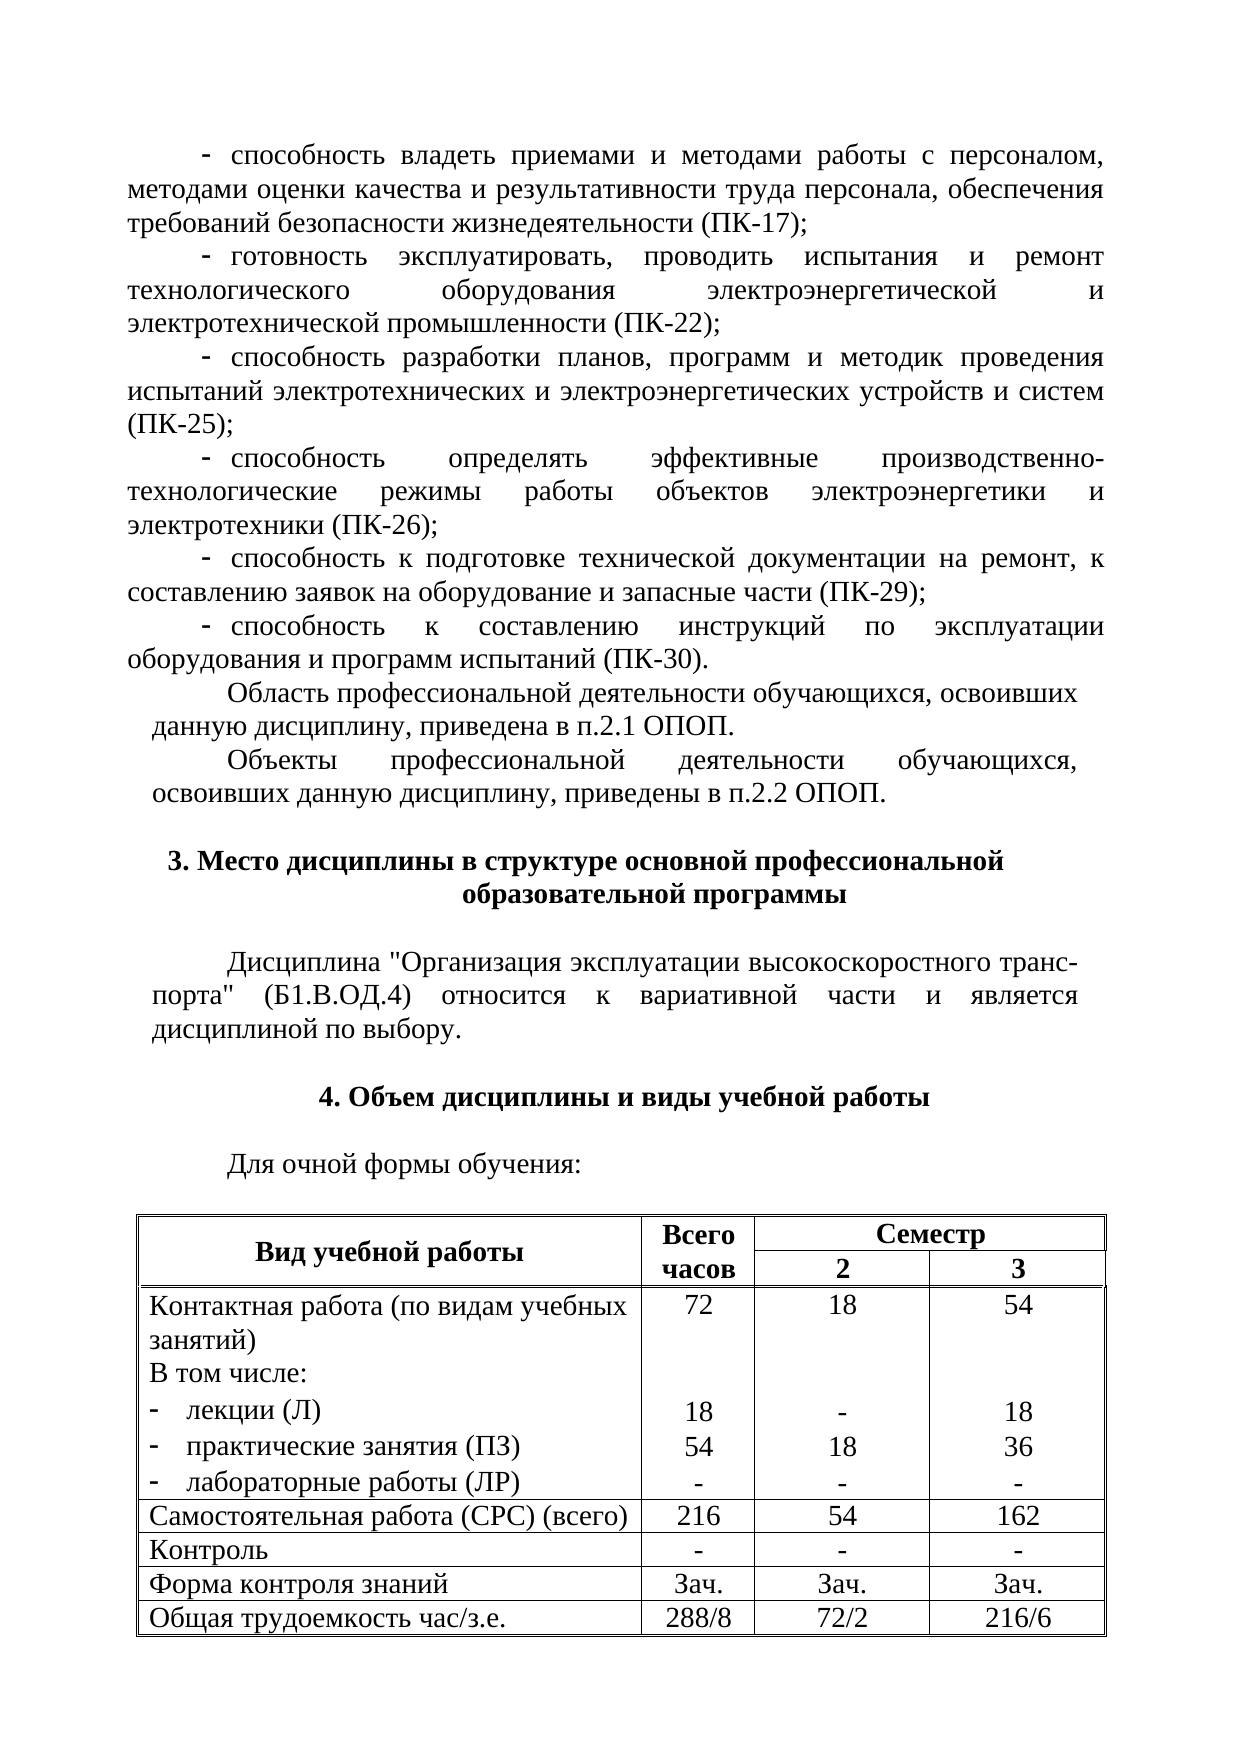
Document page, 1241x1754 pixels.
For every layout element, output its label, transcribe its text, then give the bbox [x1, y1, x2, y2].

table_cell Зач. [930, 1567, 1104, 1600]
table_cell - [930, 1463, 1104, 1498]
table_cell - [642, 1463, 754, 1498]
table_cell 216 [642, 1500, 754, 1532]
subtitle Место дисциплины в структуре основной профессиональной образовательной программы [167, 843, 1063, 910]
table_cell Контактная работа (по видам учебных занятий) В том числе: [138, 1285, 641, 1389]
table_cell 162 [930, 1500, 1104, 1532]
table_cell - [755, 1463, 929, 1498]
table_cell 216/6 [930, 1601, 1104, 1634]
table_cell - [755, 1389, 929, 1428]
table_header Семестр [755, 1217, 1104, 1250]
list способность разработки планов, программ и методик проведения испытаний электротехнических и электроэнергетических устройств и систем (ПК-25); [127, 339, 1105, 440]
text Дисциплина "Организация эксплуатации высокоскоростного транс- порта" (Б1.В.ОД.4) относится к вариативной части и является дисциплиной по выбору. [152, 944, 1079, 1044]
table_cell лабораторные работы (ЛР) [139, 1463, 641, 1498]
text Объекты профессиональной деятельности обучающихся, освоивших данную дисциплину, приведены в п.2.2 ОПОП. [152, 742, 1078, 809]
table_cell Контроль [139, 1533, 641, 1566]
table_cell Зач. [642, 1567, 754, 1600]
table_cell 18 [755, 1428, 929, 1463]
table_cell 72 [642, 1288, 754, 1389]
table_cell 36 [930, 1428, 1104, 1463]
table_cell 288/8 [642, 1601, 754, 1634]
table_cell Форма контроля знаний [139, 1567, 641, 1600]
list готовность эксплуатировать, проводить испытания и ремонт технологического оборудования электроэнергетической и электротехнической промышленности (ПК-22); [127, 238, 1105, 339]
text Область профессиональной деятельности обучающихся, освоивших данную дисциплину, приведена в п.2.1 ОПОП. [152, 675, 1078, 742]
table_header Всего часов [642, 1217, 754, 1285]
table_cell - [642, 1533, 754, 1566]
table_cell лекции (Л) [139, 1389, 641, 1428]
table_cell Самостоятельная работа (СРС) (всего) [139, 1500, 641, 1532]
table_cell 18 [755, 1288, 929, 1389]
list способность владеть приемами и методами работы с персоналом, методами оценки качества и результативности труда персонала, обеспечения требований безопасности жизнедеятельности (ПК-17); [127, 137, 1105, 238]
list способность к составлению инструкций по эксплуатации оборудования и программ испытаний (ПК-30). [127, 608, 1105, 675]
table_header Вид учебной работы [139, 1217, 641, 1285]
table_cell 54 [930, 1285, 1105, 1389]
table_cell 54 [642, 1428, 754, 1463]
table_cell Общая трудоемкость час/з.е. [139, 1601, 641, 1634]
list способность к подготовке технической документации на ремонт, к составлению заявок на оборудование и запасные части (ПК-29); [127, 540, 1105, 608]
table_cell 3 [930, 1251, 1105, 1285]
table_cell 72/2 [755, 1601, 929, 1634]
table_cell 18 [642, 1389, 754, 1428]
table_cell - [755, 1533, 929, 1566]
table_cell практические занятия (ПЗ) [139, 1428, 641, 1463]
table_cell 18 [930, 1389, 1104, 1428]
table_cell Зач. [755, 1567, 929, 1600]
subtitle Объем дисциплины и виды учебной работы [319, 1079, 1105, 1112]
table_cell - [930, 1533, 1104, 1566]
list способность определять эффективные производственно-технологические режимы работы объектов электроэнергетики и электротехники (ПК-26); [127, 440, 1105, 540]
text Для очной формы обучения: [227, 1146, 1105, 1180]
table_cell 2 [755, 1251, 929, 1285]
table_cell 54 [755, 1500, 929, 1532]
